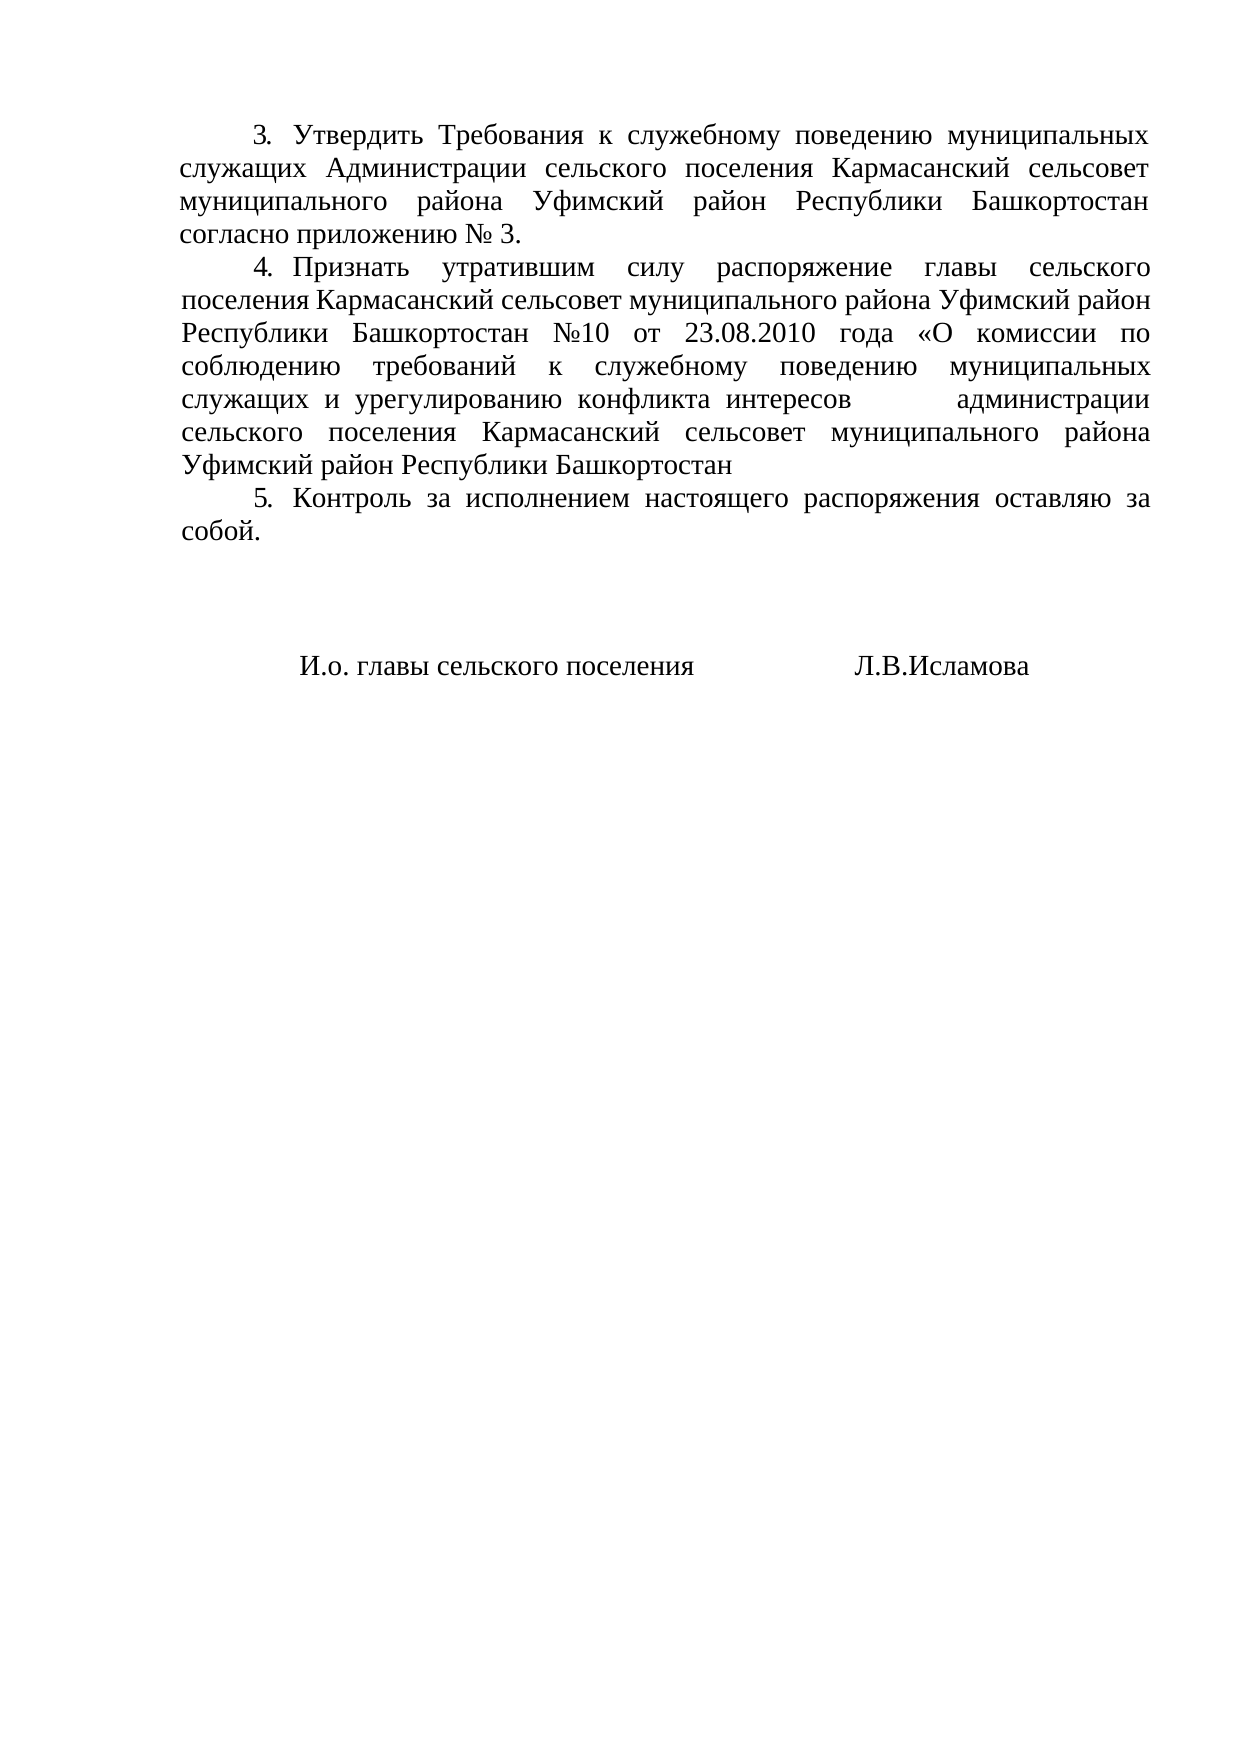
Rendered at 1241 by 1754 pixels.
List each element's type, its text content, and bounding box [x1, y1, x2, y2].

list Утвердить Требования к служебному поведению муниципальных служащих Администрации сельского поселения Кармасанский сельсовет муниципального района Уфимский район Республики Башкортостан согласно приложению № 3. [179, 118, 1149, 250]
text И.о. главы сельского поселения Л.В.Исламова [177, 648, 1152, 682]
text 5. Контроль за исполнением настоящего распоряжения оставляю за собой. [181, 481, 1152, 547]
text 4. Признать утратившим силу распоряжение главы сельского поселения Кармасанский сельсовет муниципального района Уфимский район Республики Башкортостан №10 от 23.08.2010 года «О комиссии по соблюдению требований к служебному поведению муниципальных служащих и урегулированию конфликта интересов администрации сельского поселения Кармасанский сельсовет муниципального района Уфимский район Республики Башкортостан [181, 250, 1152, 481]
